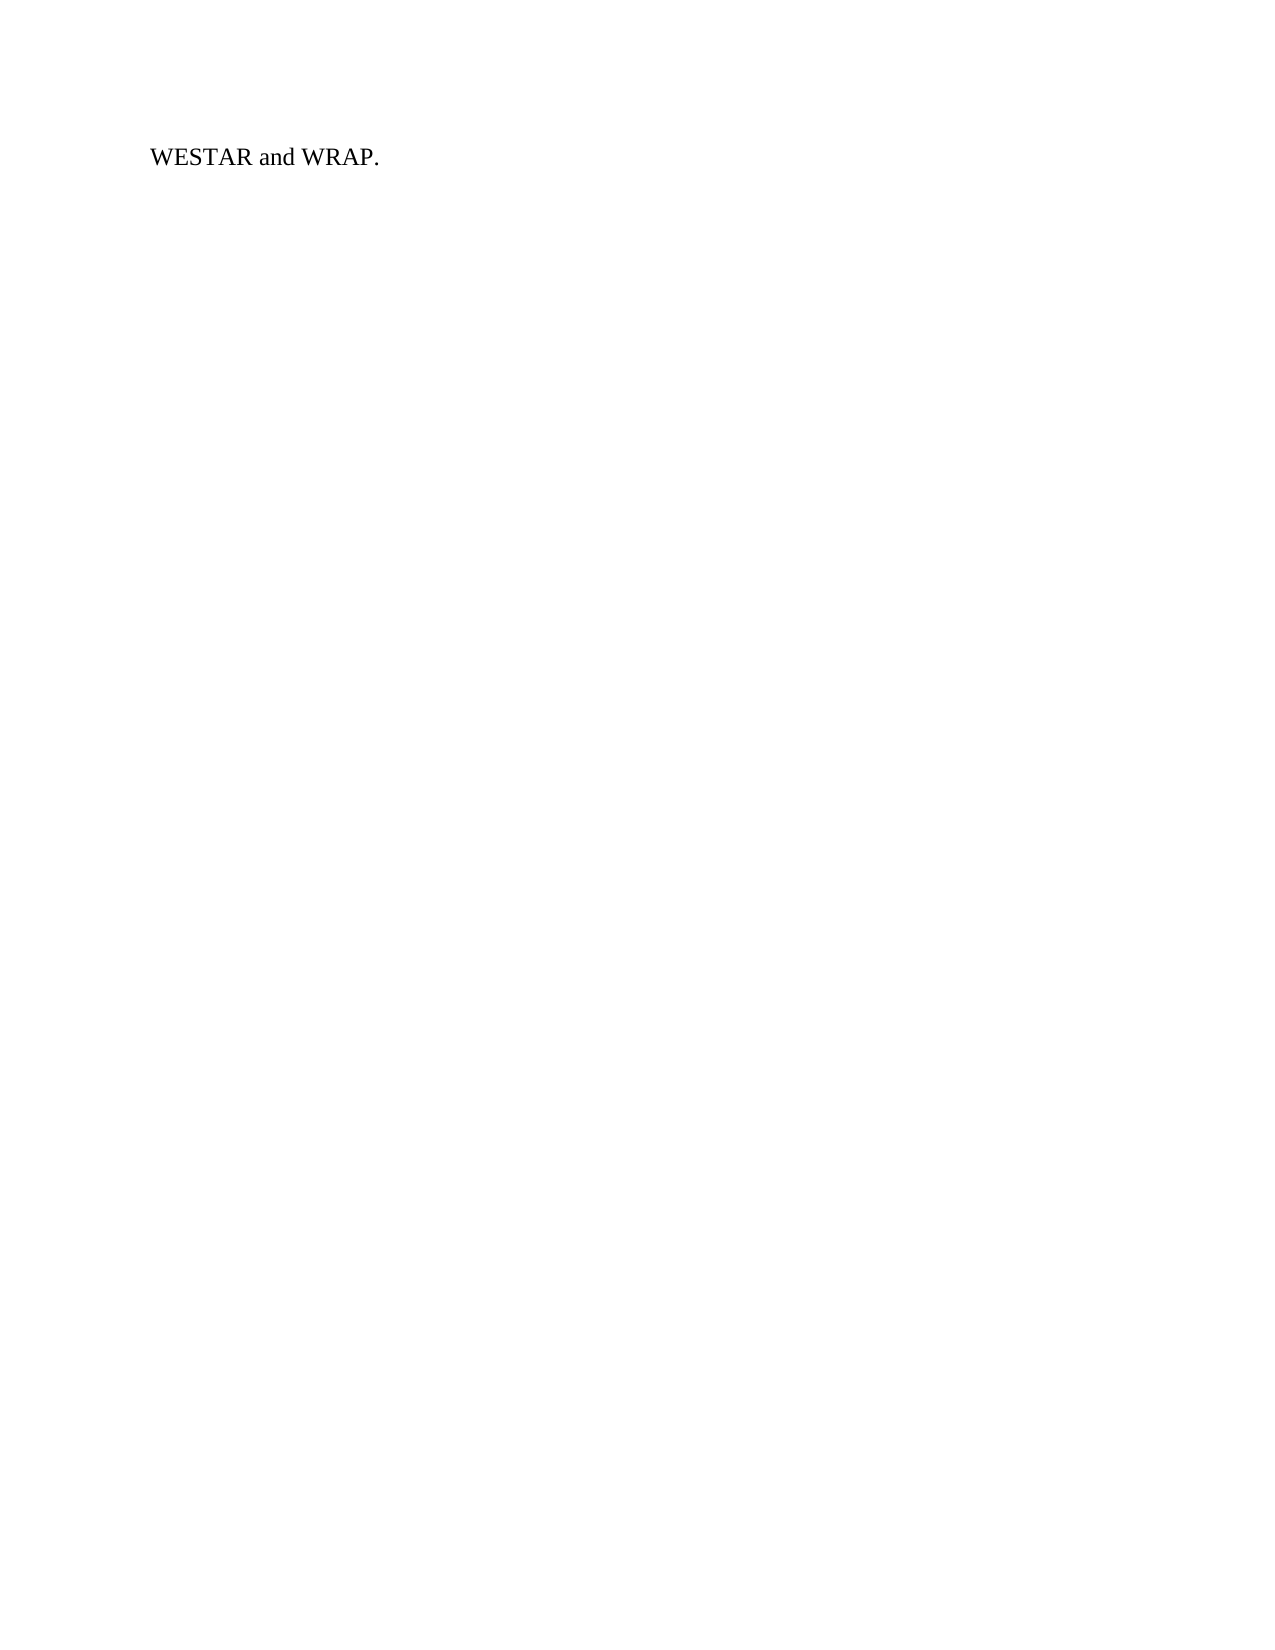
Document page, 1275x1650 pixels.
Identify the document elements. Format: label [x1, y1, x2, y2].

text [150, 142, 1135, 170]
